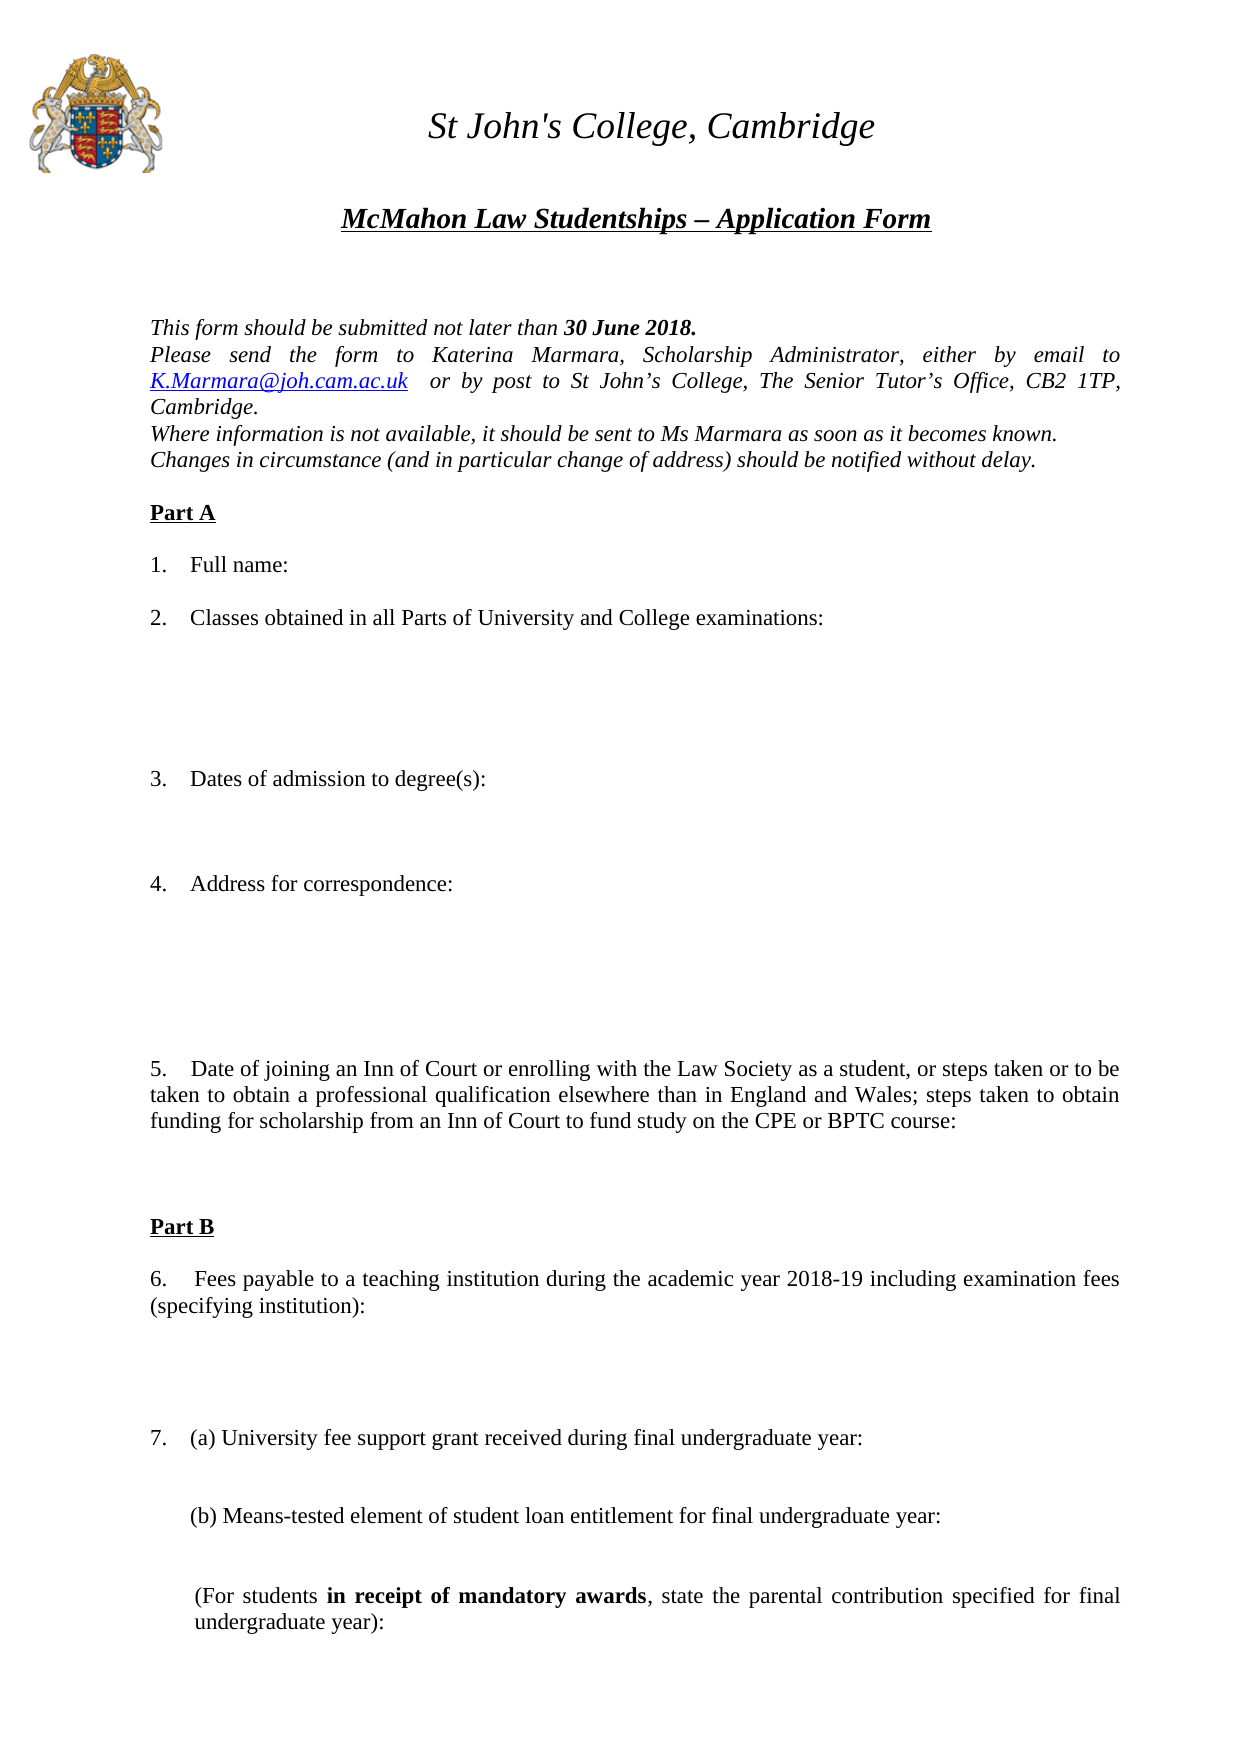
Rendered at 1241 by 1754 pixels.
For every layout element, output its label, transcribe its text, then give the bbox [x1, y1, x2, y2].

subtitle St John's College, Cambridge [163, 103, 1122, 147]
text (b) Means-tested element of student loan entitlement for final undergraduate year: [150, 1503, 1122, 1529]
picture [27, 52, 163, 171]
text McMahon Law Studentships – Application Form [150, 202, 1122, 235]
text (For students in receipt of mandatory awards, state the parental contribution specified for final undergraduate year): [194, 1582, 1122, 1634]
text 1. Full name: [150, 551, 1122, 578]
text Part A [150, 499, 1122, 525]
text 5. Date of joining an Inn of Court or enrolling with the Law Society as a student, or steps taken or to be taken to obtain a professional qualification elsewhere than in England and Wales; steps taken to obtain funding for scholarship from an Inn of Court to fund study on the CPE or BPTC course: [150, 1054, 1122, 1134]
text 4. Address for correspondence: [150, 870, 1122, 896]
text Changes in circumstance (and in particular change of address) should be notified without delay. [150, 446, 1122, 472]
text This form should be submitted not later than 30 June 2018. [150, 314, 1122, 341]
text 2. Classes obtained in all Parts of University and College examinations: [150, 604, 1122, 631]
text 6. Fees payable to a teaching institution during the academic year 2018-19 including examination fees (specifying institution): [150, 1265, 1122, 1318]
text Part B [150, 1213, 1122, 1239]
text Where information is not available, it should be sent to Ms Marmara as soon as it becomes known. [150, 420, 1122, 446]
text Please send the form to Katerina Marmara, Scholarship Administrator, either by email to K.Marmara@joh.cam.ac.uk or by post to St John’s College, The Senior Tutor’s Office, CB2 1TP, Cambridge. [150, 341, 1122, 420]
text 3. Dates of admission to degree(s): [150, 765, 1122, 791]
text 7. (a) University fee support grant received during final undergraduate year: [150, 1423, 1122, 1450]
